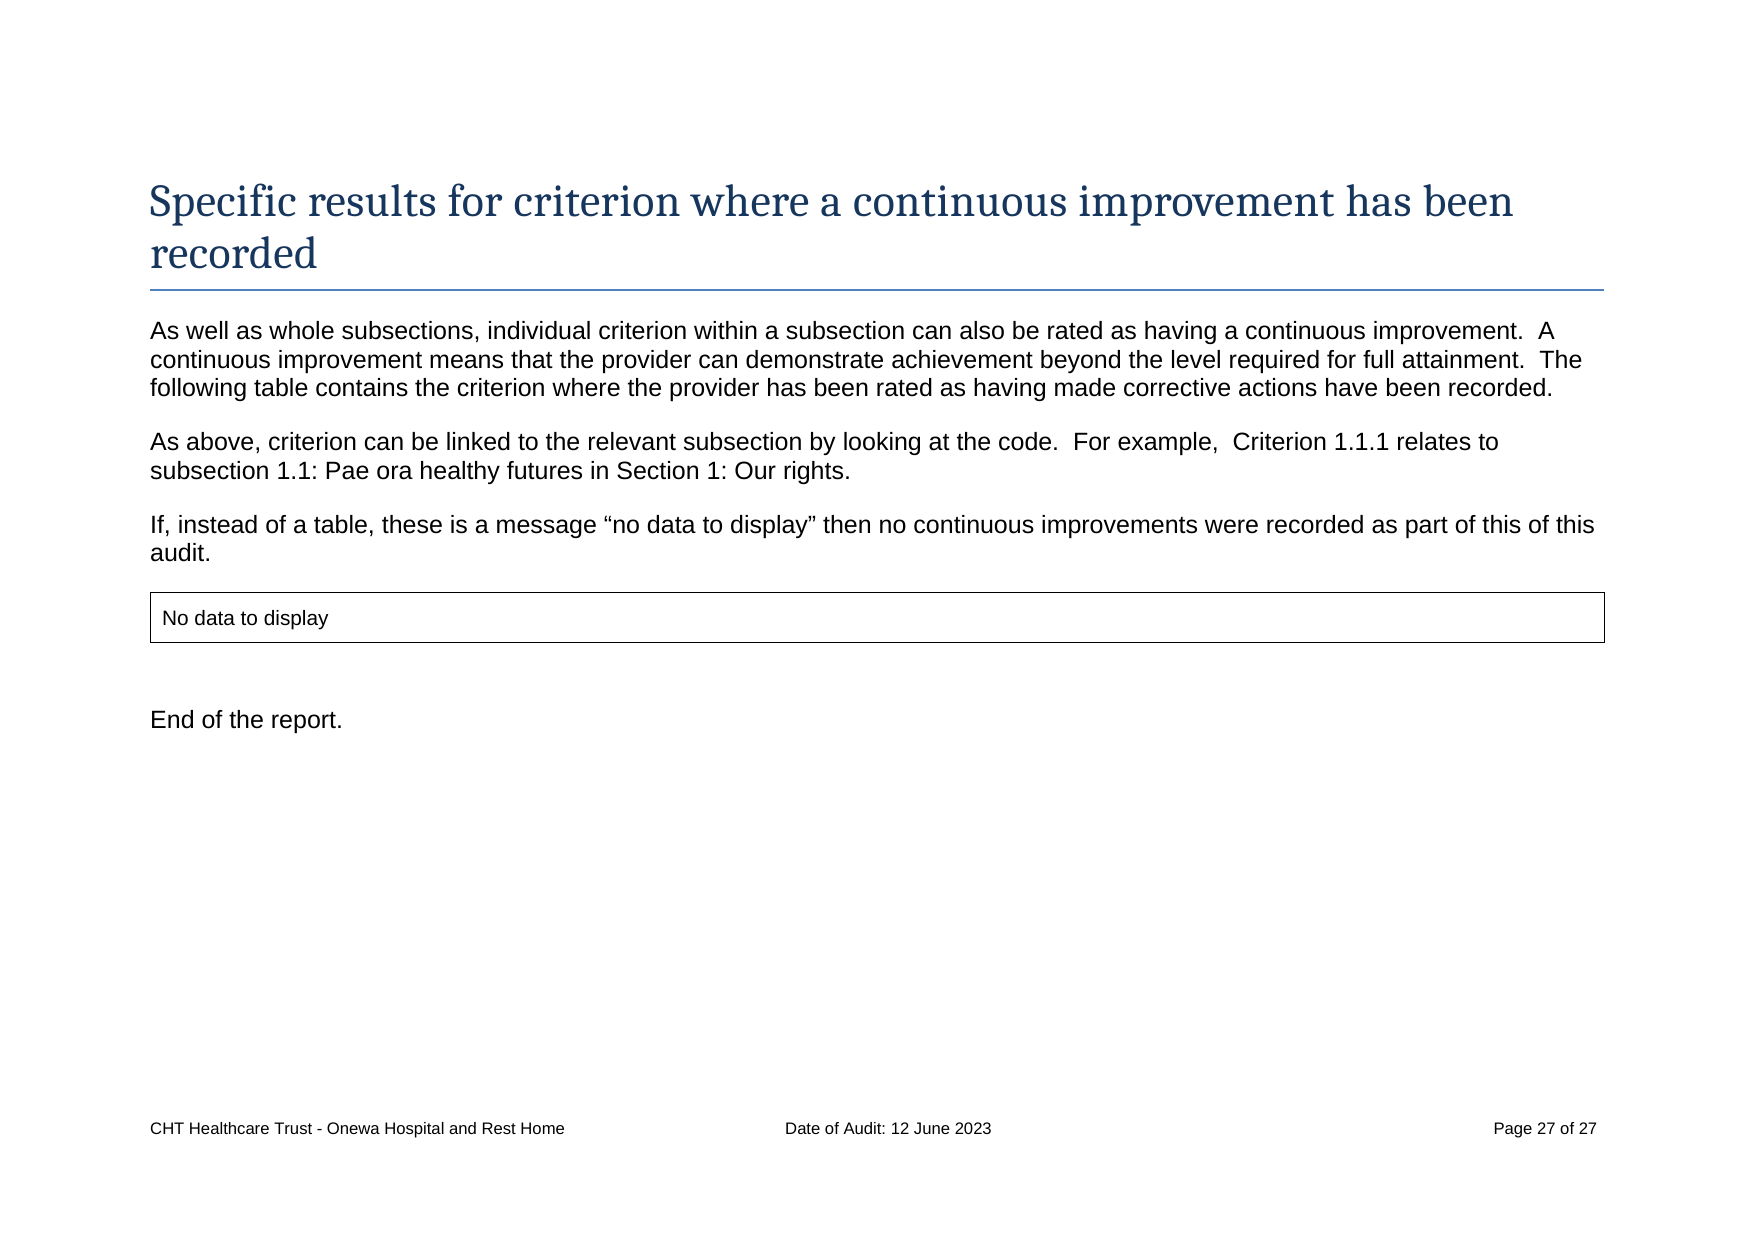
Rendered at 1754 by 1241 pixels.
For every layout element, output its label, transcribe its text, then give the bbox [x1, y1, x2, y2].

text As above, criterion can be linked to the relevant subsection by looking at the code. For example, Criterion 1.1.1 relates to subsection 1.1: Pae ora healthy futures in Section 1: Our rights. [150, 427, 1604, 484]
text As well as whole subsections, individual criterion within a subsection can also be rated as having a continuous improvement. A continuous improvement means that the provider can demonstrate achievement beyond the level required for full attainment. The following table contains the criterion where the provider has been rated as having made corrective actions have been recorded. [150, 316, 1604, 402]
text End of the report. [150, 704, 1604, 733]
table_header No data to display [151, 593, 1604, 642]
subtitle Specific results for criterion where a continuous improvement has been recorded [150, 175, 1604, 289]
text If, instead of a table, these is a message “no data to display” then no continuous improvements were recorded as part of this of this audit. [150, 509, 1604, 567]
